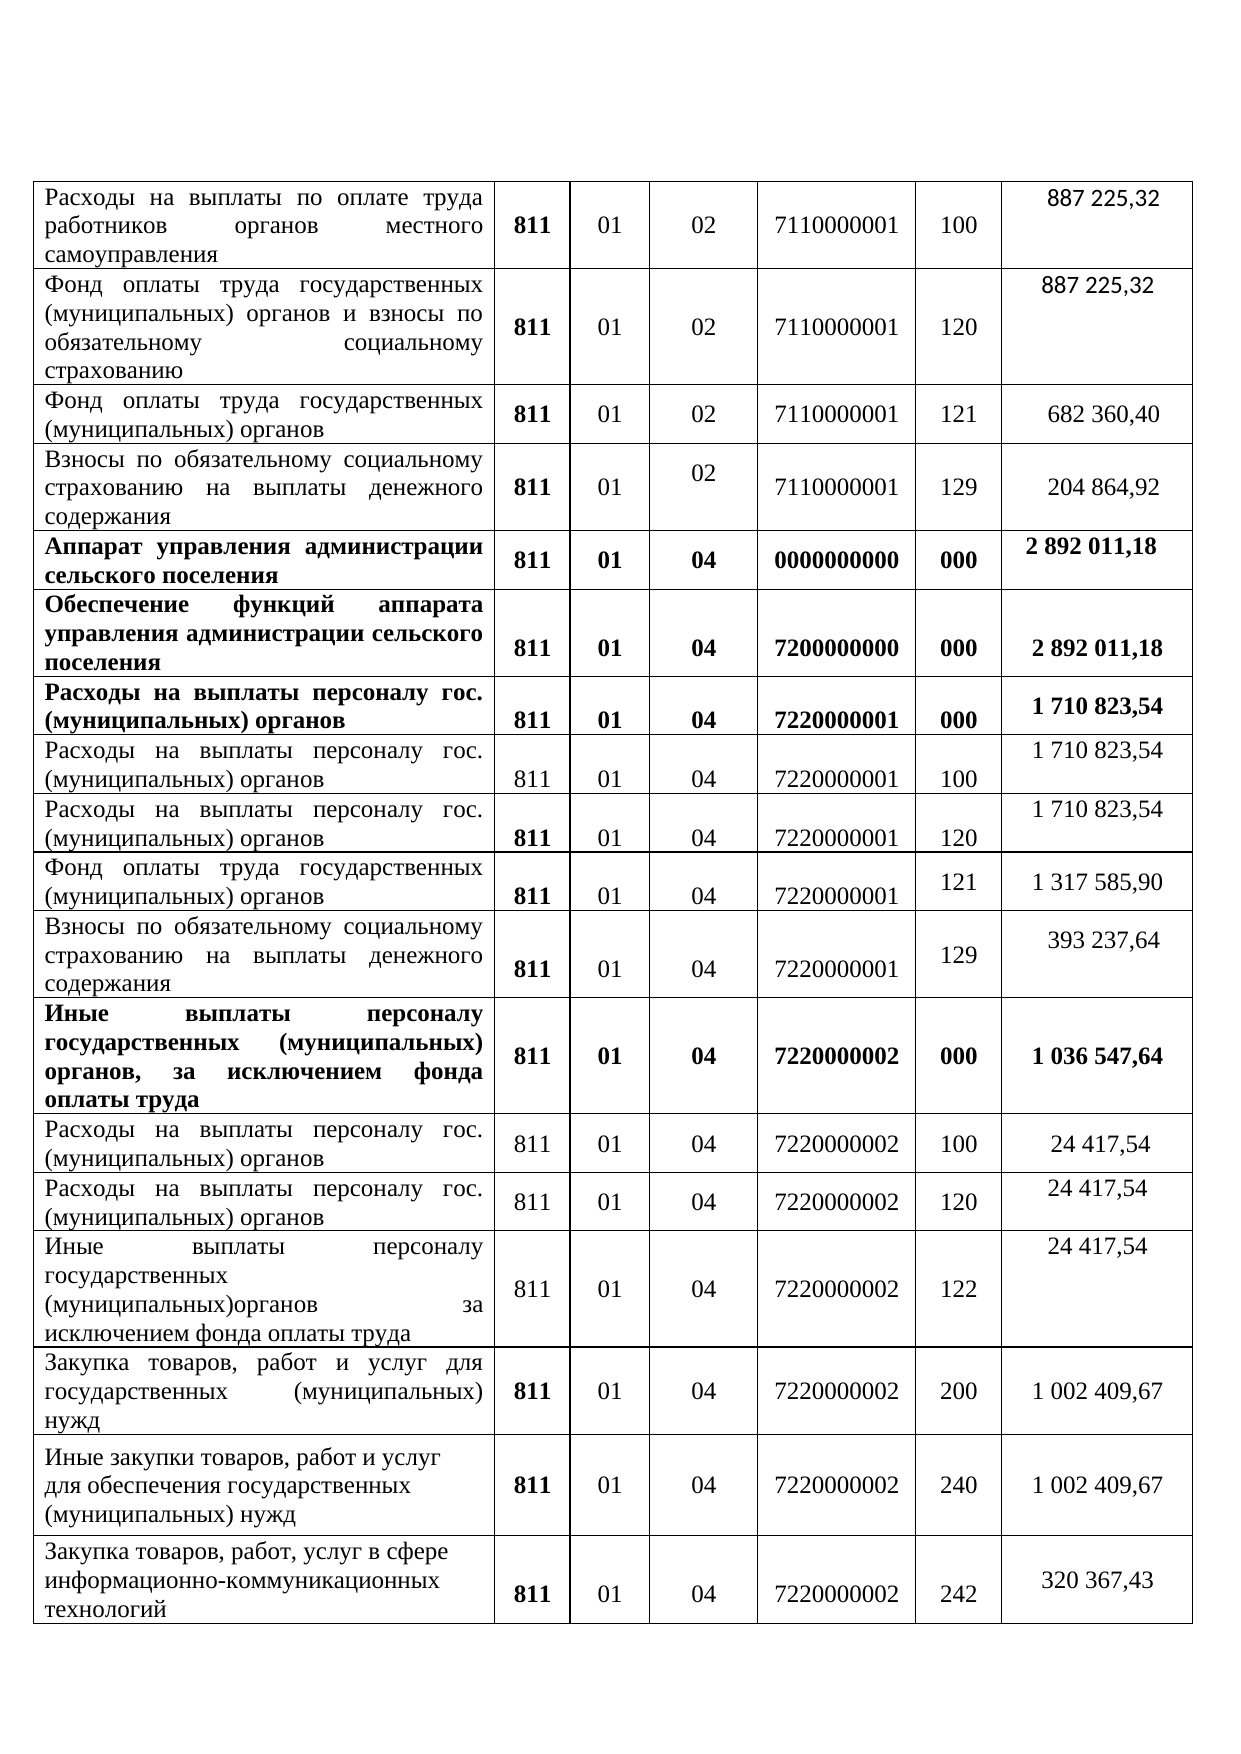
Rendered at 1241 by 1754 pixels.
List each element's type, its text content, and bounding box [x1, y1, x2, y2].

table_cell 811 [495, 444, 569, 530]
table_cell 7220000001 [758, 794, 915, 851]
table_cell 811 [495, 1173, 569, 1230]
table_cell 7220000001 [758, 911, 915, 997]
table_cell 000 [916, 590, 1001, 676]
table_cell 100 [916, 1114, 1001, 1172]
table_cell 7200000000 [758, 590, 915, 676]
table_cell 1 036 547,64 [1002, 998, 1192, 1113]
table_cell 01 [571, 269, 649, 384]
table_cell 204 864,92 [1002, 444, 1192, 530]
table_cell 1 710 823,54 [1002, 735, 1192, 793]
table_cell 7110000001 [758, 182, 915, 268]
table_cell 24 417,54 [1002, 1231, 1192, 1346]
table_cell Обеспечение функций аппарата управления администрации сельского поселения [34, 590, 494, 676]
table_cell 240 [916, 1435, 1001, 1535]
table_cell 000 [916, 998, 1001, 1113]
table_cell 7220000001 [758, 735, 915, 793]
table_cell Расходы на выплаты персоналу гос.(муниципальных) органов [34, 794, 494, 851]
table_cell 811 [495, 1536, 569, 1622]
table_cell 1 002 409,67 [1002, 1435, 1192, 1535]
table_cell 7220000002 [758, 1114, 915, 1172]
table_cell 01 [571, 182, 649, 268]
table_cell 100 [916, 735, 1001, 793]
table_cell 2 892 011,18 [1002, 590, 1192, 676]
table_cell 04 [650, 794, 757, 851]
table_cell 120 [916, 1173, 1001, 1230]
table_cell 887 225,32 [1002, 269, 1192, 384]
table_cell 02 [650, 269, 757, 384]
table_cell 811 [495, 385, 569, 443]
table_cell Фонд оплаты труда государственных (муниципальных) органов [34, 385, 494, 443]
table_cell 04 [650, 531, 757, 588]
table_cell 04 [650, 1348, 757, 1434]
table_cell 01 [571, 794, 649, 851]
table_cell 7110000001 [758, 444, 915, 530]
table_cell 7220000002 [758, 1536, 915, 1622]
table_cell 02 [650, 385, 757, 443]
table_cell 7220000002 [758, 1435, 915, 1535]
table_cell Фонд оплаты труда государственных (муниципальных) органов и взносы по обязательному социальному страхованию [34, 269, 494, 384]
table_cell 1 710 823,54 [1002, 794, 1192, 851]
table_cell 02 [650, 444, 757, 530]
table_cell 1 317 585,90 [1002, 853, 1192, 910]
table_cell 7220000001 [758, 677, 915, 734]
table_cell 121 [916, 853, 1001, 910]
table_cell 242 [916, 1536, 1001, 1622]
table_cell 01 [571, 590, 649, 676]
table_cell 100 [916, 182, 1001, 268]
table_cell 04 [650, 1435, 757, 1535]
table_cell Иные закупки товаров, работ и услуг для обеспечения государственных (муниципальных) нужд [34, 1435, 494, 1535]
table_cell 122 [916, 1231, 1001, 1346]
table_cell Расходы на выплаты персоналу гос.(муниципальных) органов [34, 1173, 494, 1230]
table_cell 887 225,32 [1002, 182, 1192, 268]
table_cell 7110000001 [758, 269, 915, 384]
table_cell 01 [571, 1114, 649, 1172]
table_cell 811 [495, 677, 569, 734]
table_cell 811 [495, 1114, 569, 1172]
table_cell 24 417,54 [1002, 1114, 1192, 1172]
table_cell 7220000002 [758, 1348, 915, 1434]
table_cell 811 [495, 735, 569, 793]
table_cell 811 [495, 1435, 569, 1535]
table_cell 04 [650, 1536, 757, 1622]
table_cell 811 [495, 1231, 569, 1346]
table_cell 320 367,43 [1002, 1536, 1192, 1622]
table_cell 01 [571, 1536, 649, 1622]
table_cell 24 417,54 [1002, 1173, 1192, 1230]
table_cell 200 [916, 1348, 1001, 1434]
table_cell Фонд оплаты труда государственных (муниципальных) органов [34, 853, 494, 910]
table_cell 01 [571, 1348, 649, 1434]
table_cell 811 [495, 998, 569, 1113]
table_cell 01 [571, 1173, 649, 1230]
table_cell 7220000002 [758, 998, 915, 1113]
table_cell 01 [571, 444, 649, 530]
table_cell 01 [571, 1231, 649, 1346]
table_cell 01 [571, 385, 649, 443]
table_cell 01 [571, 531, 649, 588]
table_cell 811 [495, 794, 569, 851]
table_cell 811 [495, 182, 569, 268]
table_cell Расходы на выплаты персоналу гос.(муниципальных) органов [34, 735, 494, 793]
table_cell 7220000002 [758, 1173, 915, 1230]
table_cell 04 [650, 1114, 757, 1172]
table_cell 04 [650, 735, 757, 793]
table_cell 120 [916, 269, 1001, 384]
table_cell Иные выплаты персоналу государственных (муниципальных) органов, за исключением фонда оплаты труда [34, 998, 494, 1113]
table_cell 04 [650, 1173, 757, 1230]
table_cell Взносы по обязательному социальному страхованию на выплаты денежного содержания [34, 444, 494, 530]
table_cell 01 [571, 677, 649, 734]
table_cell 811 [495, 269, 569, 384]
table_cell 04 [650, 677, 757, 734]
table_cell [34, 182, 494, 268]
table_cell 682 360,40 [1002, 385, 1192, 443]
table_cell 393 237,64 [1002, 911, 1192, 997]
table_cell Иные выплаты персоналу государственных (муниципальных)органов за исключением фонда оплаты труда [34, 1231, 494, 1346]
table_cell 01 [571, 911, 649, 997]
table_cell 04 [650, 853, 757, 910]
table_cell 811 [495, 853, 569, 910]
table_cell 04 [650, 911, 757, 997]
table_cell 120 [916, 794, 1001, 851]
table_cell 01 [571, 998, 649, 1113]
table_cell 1 710 823,54 [1002, 677, 1192, 734]
table_cell 000 [916, 531, 1001, 588]
table_cell Закупка товаров, работ и услуг для государственных (муниципальных) нужд [34, 1348, 494, 1434]
table_cell 811 [495, 531, 569, 588]
table_cell Расходы на выплаты персоналу гос.(муниципальных) органов [34, 1114, 494, 1172]
table_cell Закупка товаров, работ, услуг в сфере информационно-коммуникационных технологий [34, 1536, 494, 1622]
table_cell 811 [495, 911, 569, 997]
table_cell 7220000001 [758, 853, 915, 910]
table_cell 811 [495, 1348, 569, 1434]
table_cell 7220000002 [758, 1231, 915, 1346]
table_cell 7110000001 [758, 385, 915, 443]
table_cell 000 [916, 677, 1001, 734]
table_cell Расходы на выплаты персоналу гос.(муниципальных) органов [34, 677, 494, 734]
table_cell 129 [916, 911, 1001, 997]
table_cell 121 [916, 385, 1001, 443]
table_cell 04 [650, 1231, 757, 1346]
table_cell 1 002 409,67 [1002, 1348, 1192, 1434]
table_cell 129 [916, 444, 1001, 530]
table_cell 04 [650, 590, 757, 676]
table_cell 01 [571, 1435, 649, 1535]
table_cell Аппарат управления администрации сельского поселения [34, 531, 494, 588]
table_cell 02 [650, 182, 757, 268]
table_cell 811 [495, 590, 569, 676]
table_cell 01 [571, 735, 649, 793]
table_cell 01 [571, 853, 649, 910]
table_cell 0000000000 [758, 531, 915, 588]
table_cell Взносы по обязательному социальному страхованию на выплаты денежного содержания [34, 911, 494, 997]
table_cell 2 892 011,18 [1002, 531, 1192, 588]
table_cell 04 [650, 998, 757, 1113]
